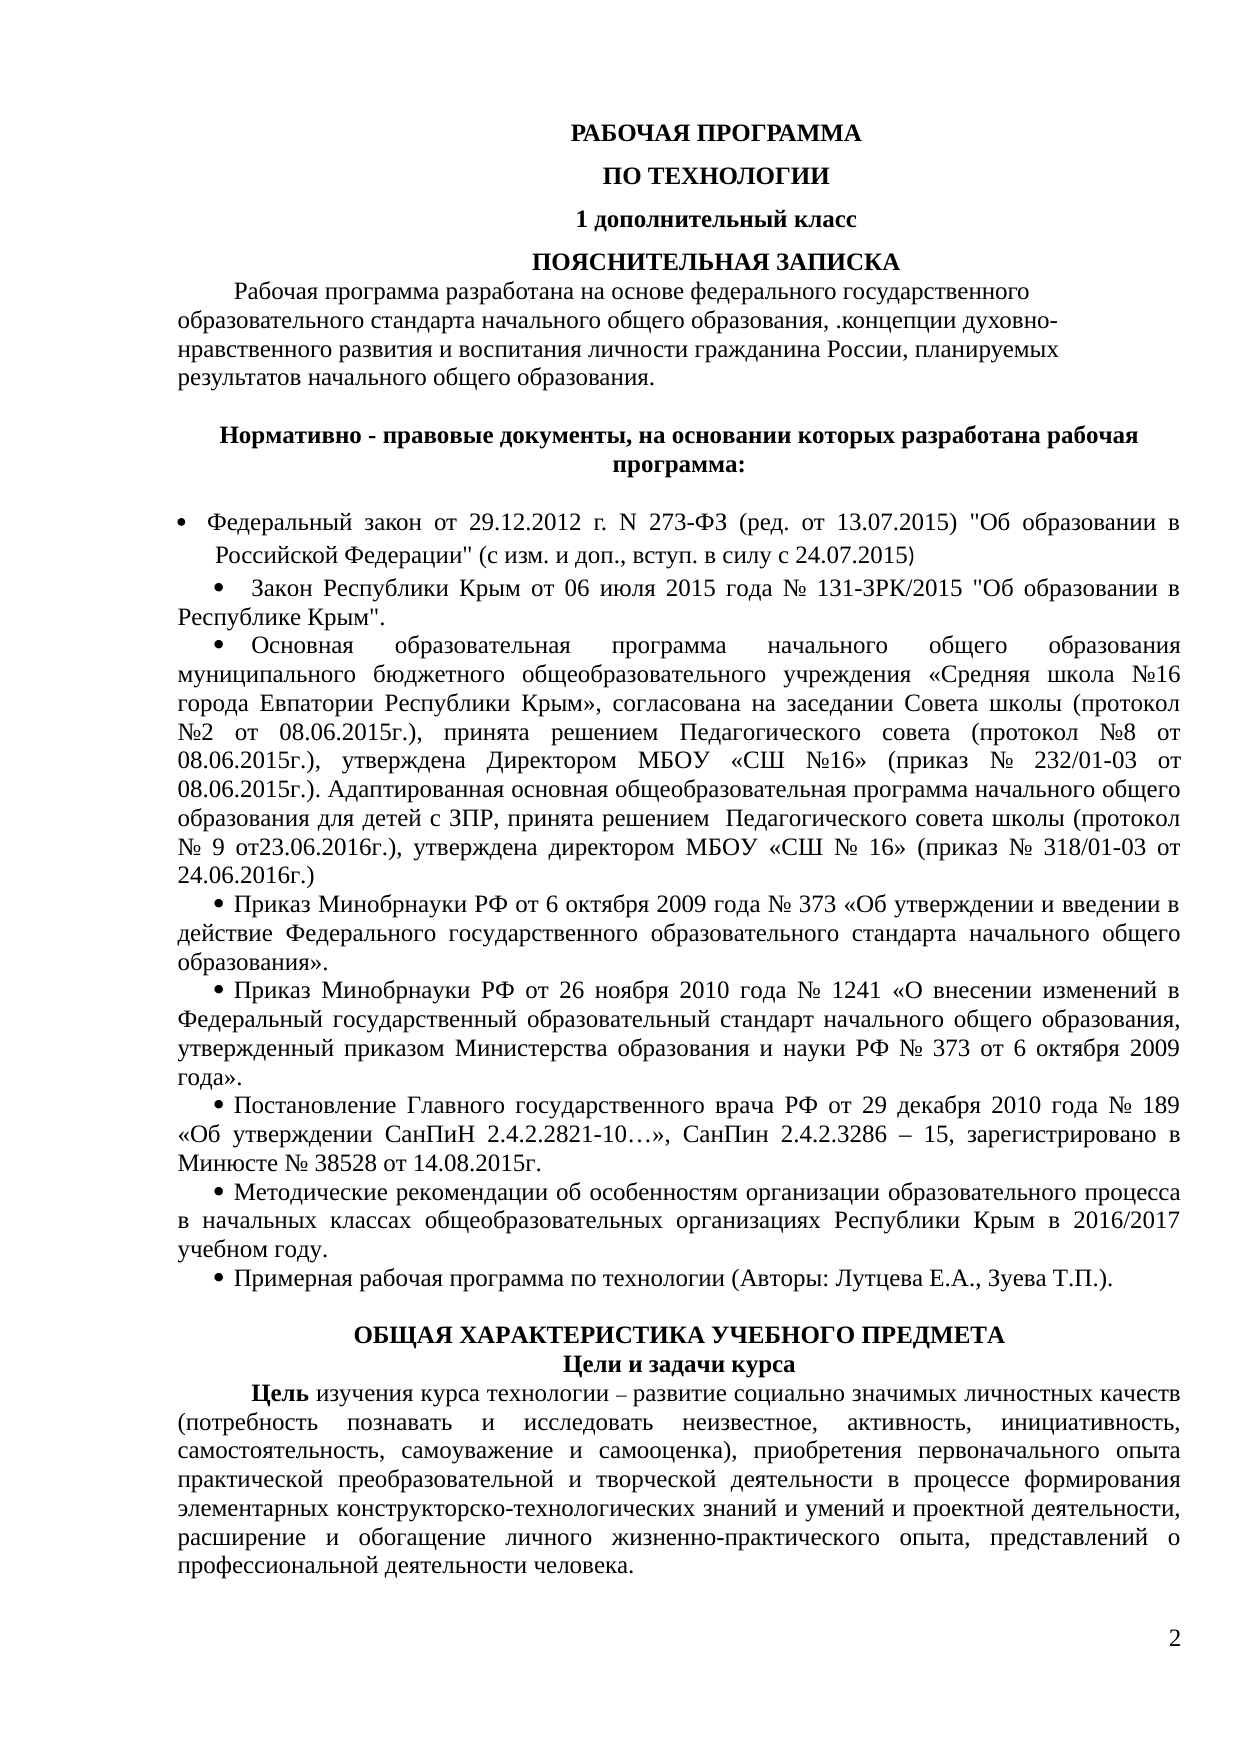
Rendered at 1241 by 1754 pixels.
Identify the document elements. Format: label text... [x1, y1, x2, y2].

list Приказ Минобрнауки РФ от 6 октября 2009 года № 373 «Об утверждении и введении в действие Федерального государственного образовательного стандарта начального общего образования». [177, 889, 1181, 976]
text ПО ТЕХНОЛОГИИ [177, 161, 1181, 190]
list Федеральный закон от 29.12.2012 г. N 273-ФЗ (ред. от 13.07.2015) "Об образовании в Российской Федерации" (с изм. и доп., вступ. в силу с 24.07.2015) [177, 507, 1181, 569]
text Пояснительная записка [177, 247, 1181, 276]
list Методические рекомендации об особенностям организации образовательного процесса в начальных классах общеобразовательных организациях Республики Крым в 2016/2017 учебном году. [177, 1177, 1181, 1263]
text Цель изучения курса технологии – развитие социально значимых личностных качеств (потребность познавать и исследовать неизвестное, активность, инициативность, самостоятельность, самоуважение и самооценка), приобретения первоначального опыта практической преобразовательной и творческой деятельности в процессе формирования элементарных конструкторско-технологических знаний и умений и проектной деятельности, расширение и обогащение личного жизненно-практического опыта, представлений о профессиональной деятельности человека. [177, 1378, 1181, 1579]
list Постановление Главного государственного врача РФ от 29 декабря 2010 года № 189 «Об утверждении СанПиН 2.4.2.2821-10…», СанПин 2.4.2.3286 – 15, зарегистрировано в Минюсте № 38528 от 14.08.2015г. [177, 1091, 1181, 1177]
list Приказ Минобрнауки РФ от 26 ноября 2010 года № 1241 «О внесении изменений в Федеральный государственный образовательный стандарт начального общего образования, утвержденный приказом Министерства образования и науки РФ № 373 от 6 октября 2009 года». [177, 976, 1181, 1091]
text Рабочая программа разработана на основе федерального государственного образовательного стандарта начального общего образования, .концепции духовно-нравственного развития и воспитания личности гражданина России, планируемых результатов начального общего образования. [177, 276, 1181, 391]
text 1 дополнительный класс [177, 204, 1181, 233]
list Закон Республики Крым от 06 июля 2015 года № 131-ЗРК/2015 "Об образовании в Республике Крым". [177, 573, 1181, 631]
list Основная образовательная программа начального общего образования муниципального бюджетного общеобразовательного учреждения «Средняя школа №16 города Евпатории Республики Крым», согласована на заседании Совета школы (протокол №2 от 08.06.2015г.), принята решением Педагогического совета (протокол №8 от 08.06.2015г.), утверждена Директором МБОУ «СШ №16» (приказ № 232/01-03 от 08.06.2015г.). Адаптированная основная общеобразовательная программа начального общего образования для детей с ЗПР, принята решением Педагогического совета школы (протокол № 9 от23.06.2016г.), утверждена директором МБОУ «СШ № 16» (приказ № 318/01-03 от 24.06.2016г.) [177, 631, 1181, 889]
text РАБОЧАЯ ПРОГРАММА [177, 118, 1181, 147]
list Примерная рабочая программа по технологии (Авторы: Лутцева Е.А., Зуева Т.П.). [177, 1263, 1181, 1292]
text Нормативно - правовые документы, на основании которых разработана рабочая программа: [177, 420, 1181, 477]
text Цели и задачи курса [177, 1349, 1181, 1378]
text Общая характеристика учебного предмета [177, 1321, 1181, 1349]
